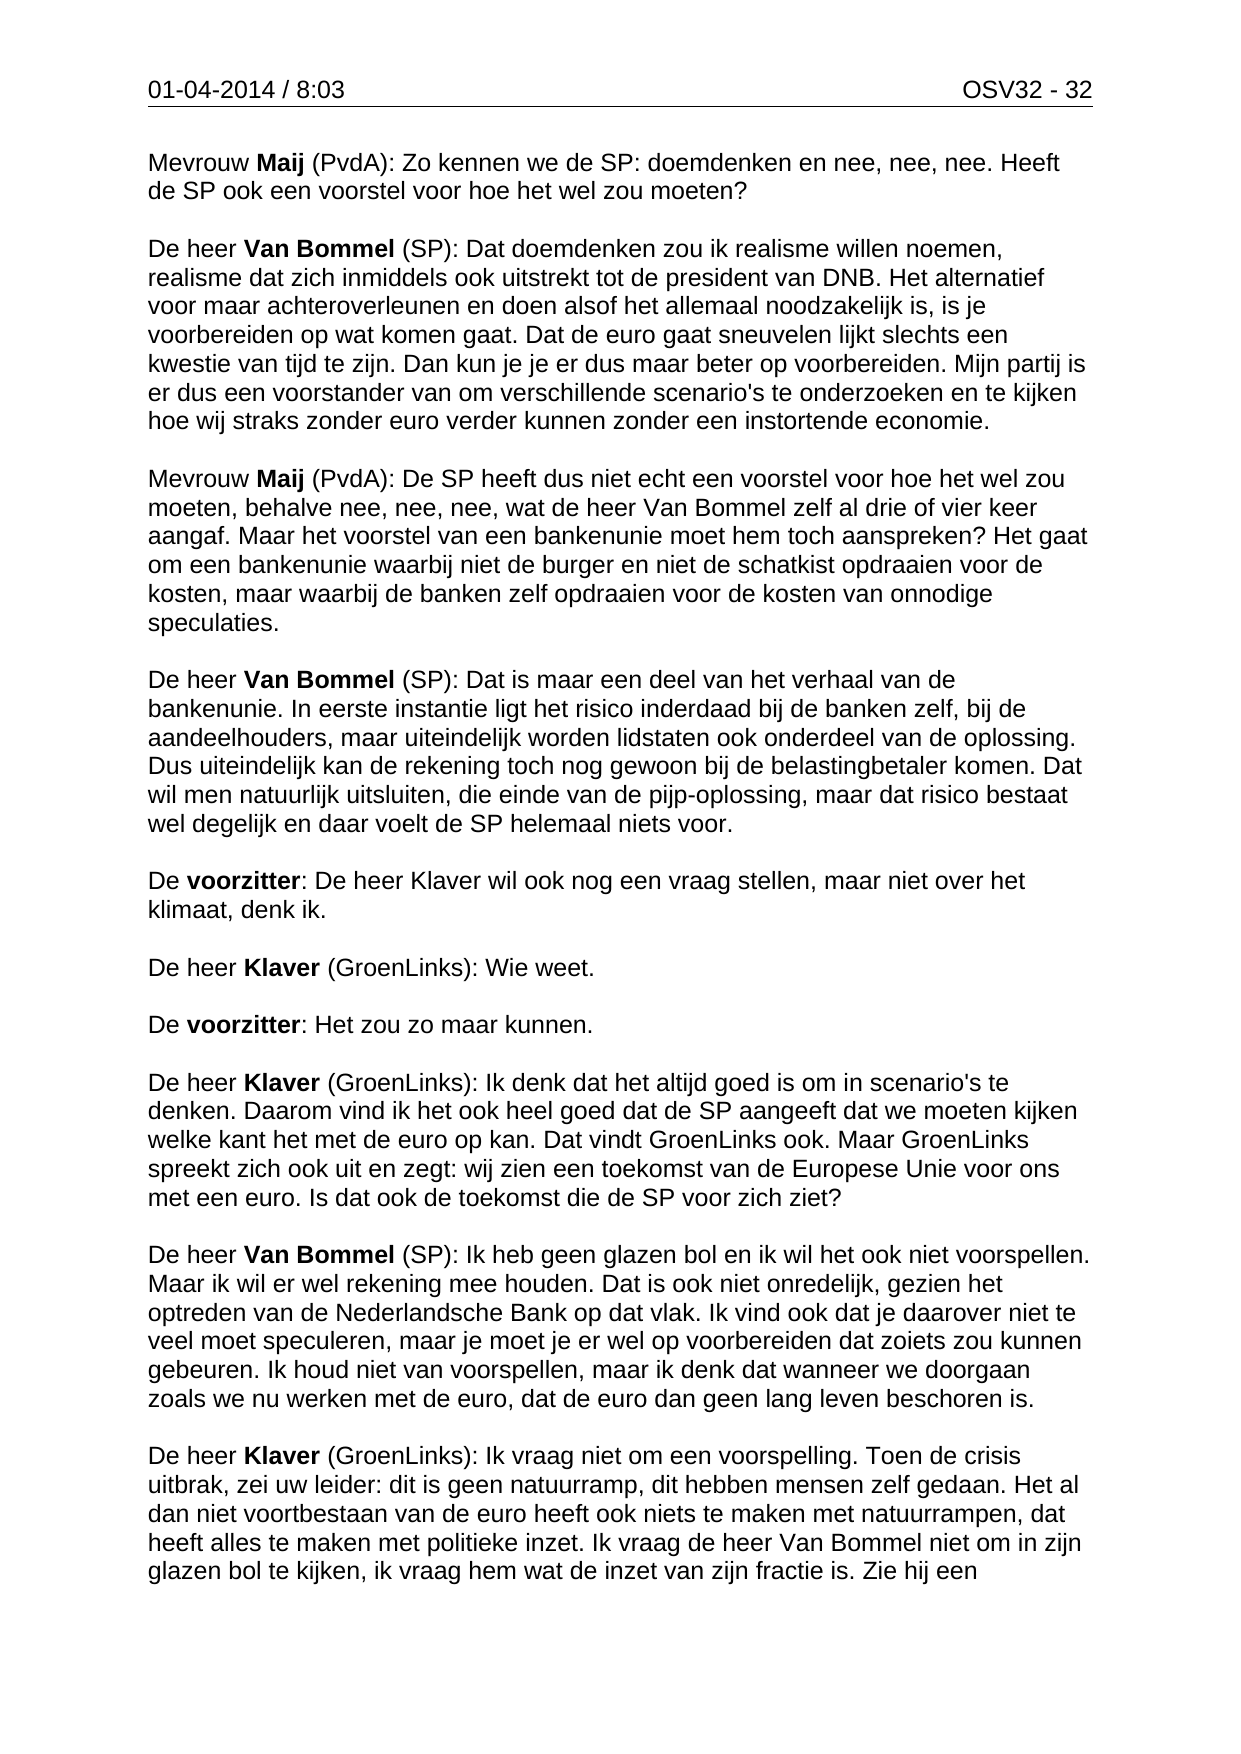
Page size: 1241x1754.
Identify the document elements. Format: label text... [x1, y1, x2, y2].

text De heer Van Bommel (SP): Ik heb geen glazen bol en ik wil het ook niet voorspellen. Maar ik wil er wel rekening mee houden. Dat is ook niet onredelijk, gezien het optreden van de Nederlandsche Bank op dat vlak. Ik vind ook dat je daarover niet te veel moet speculeren, maar je moet je er wel op voorbereiden dat zoiets zou kunnen gebeuren. Ik houd niet van voorspellen, maar ik denk dat wanneer we doorgaan zoals we nu werken met de euro, dat de euro dan geen lang leven beschoren is. [148, 1240, 1093, 1413]
text De heer Van Bommel (SP): Dat is maar een deel van het verhaal van de bankenunie. In eerste instantie ligt het risico inderdaad bij de banken zelf, bij de aandeelhouders, maar uiteindelijk worden lidstaten ook onderdeel van de oplossing. Dus uiteindelijk kan de rekening toch nog gewoon bij de belastingbetaler komen. Dat wil men natuurlijk uitsluiten, die einde van de pijp-oplossing, maar dat risico bestaat wel degelijk en daar voelt de SP helemaal niets voor. [148, 665, 1093, 838]
text De voorzitter: De heer Klaver wil ook nog een vraag stellen, maar niet over het klimaat, denk ik. [148, 866, 1093, 924]
text Mevrouw Maij (PvdA): De SP heeft dus niet echt een voorstel voor hoe het wel zou moeten, behalve nee, nee, nee, wat de heer Van Bommel zelf al drie of vier keer aangaf. Maar het voorstel van een bankenunie moet hem toch aanspreken? Het gaat om een bankenunie waarbij niet de burger en niet de schatkist opdraaien voor de kosten, maar waarbij de banken zelf opdraaien voor de kosten van onnodige speculaties. [148, 464, 1093, 636]
text Mevrouw Maij (PvdA): Zo kennen we de SP: doemdenken en nee, nee, nee. Heeft de SP ook een voorstel voor hoe het wel zou moeten? [148, 148, 1093, 205]
text De heer Klaver (GroenLinks): Wie weet. [148, 953, 1093, 981]
text De heer Klaver (GroenLinks): Ik denk dat het altijd goed is om in scenario's te denken. Daarom vind ik het ook heel goed dat de SP aangeeft dat we moeten kijken welke kant het met de euro op kan. Dat vindt GroenLinks ook. Maar GroenLinks spreekt zich ook uit en zegt: wij zien een toekomst van de Europese Unie voor ons met een euro. Is dat ook de toekomst die de SP voor zich ziet? [148, 1068, 1093, 1211]
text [148, 1441, 1093, 1585]
text De heer Van Bommel (SP): Dat doemdenken zou ik realisme willen noemen, realisme dat zich inmiddels ook uitstrekt tot de president van DNB. Het alternatief voor maar achteroverleunen en doen alsof het allemaal noodzakelijk is, is je voorbereiden op wat komen gaat. Dat de euro gaat sneuvelen lijkt slechts een kwestie van tijd te zijn. Dan kun je je er dus maar beter op voorbereiden. Mijn partij is er dus een voorstander van om verschillende scenario's te onderzoeken en te kijken hoe wij straks zonder euro verder kunnen zonder een instortende economie. [148, 234, 1093, 435]
text De voorzitter: Het zou zo maar kunnen. [148, 1010, 1093, 1039]
